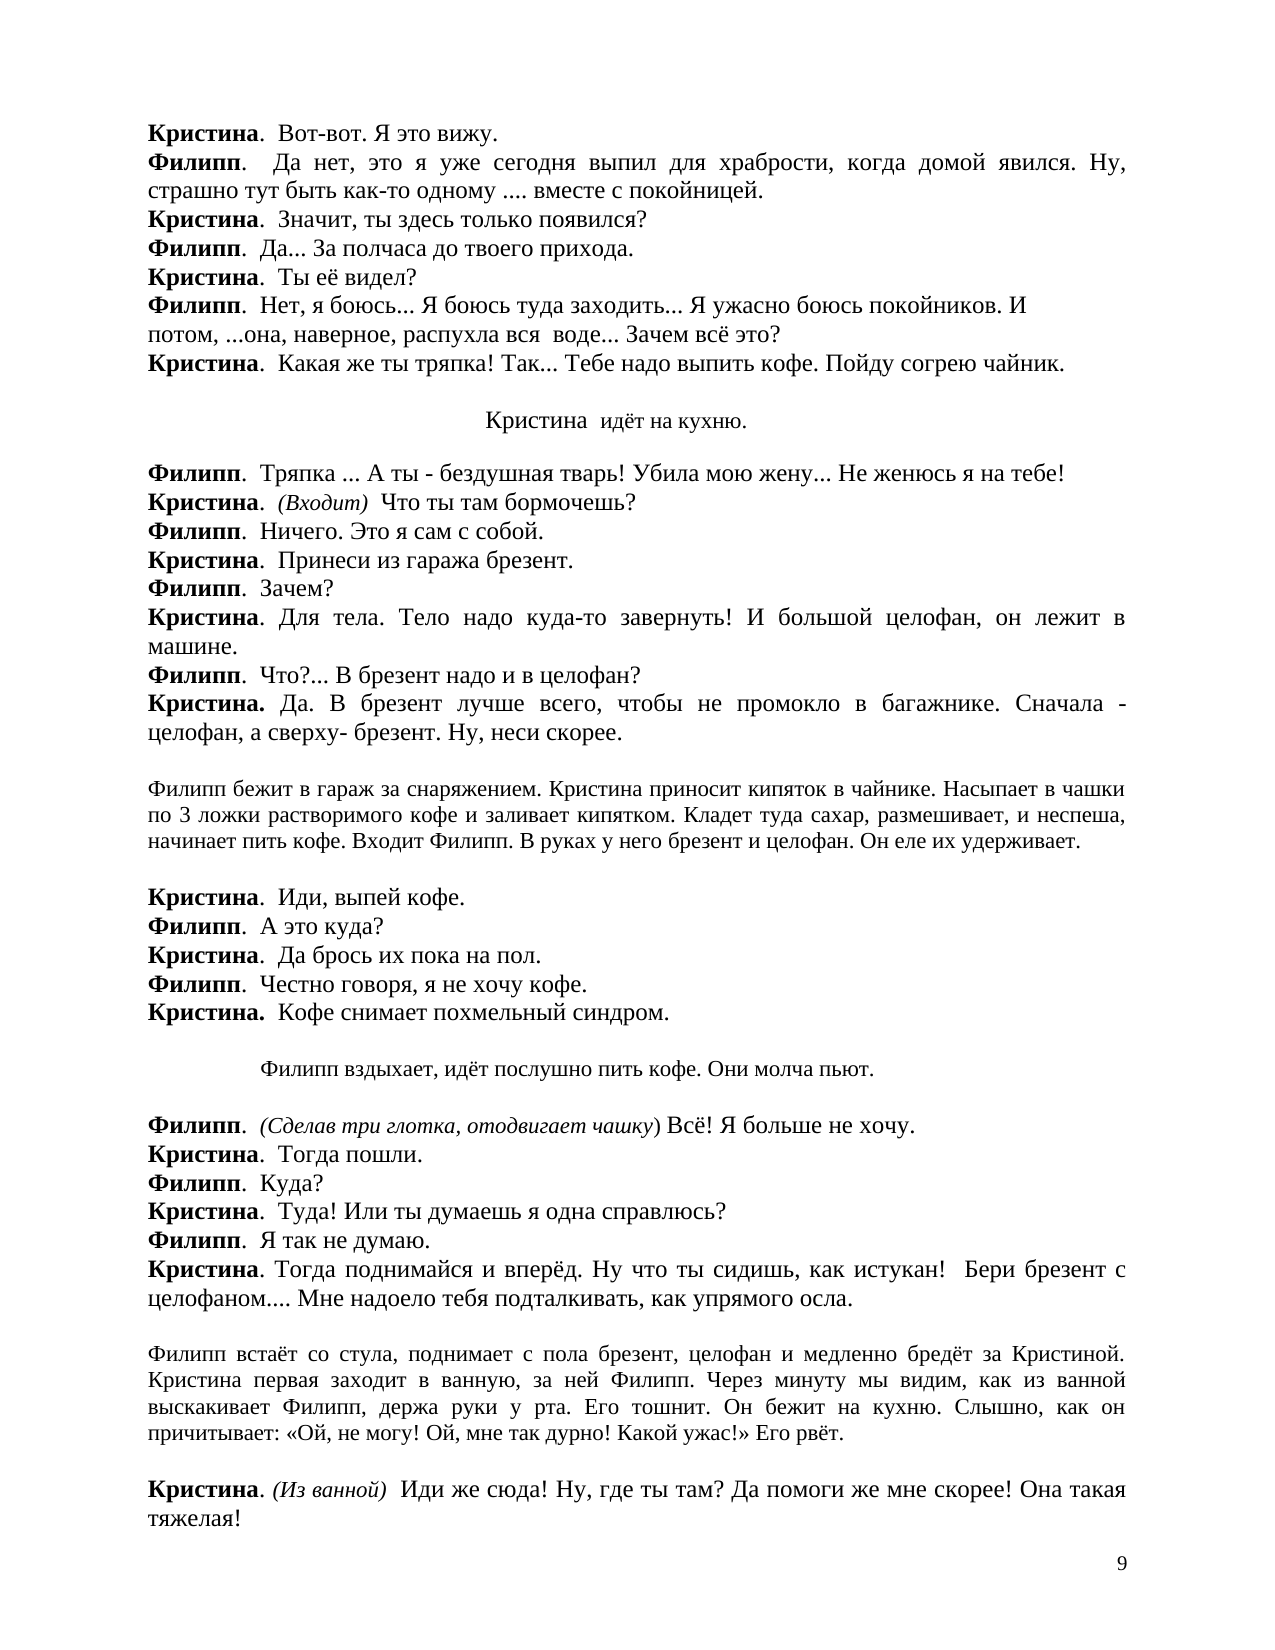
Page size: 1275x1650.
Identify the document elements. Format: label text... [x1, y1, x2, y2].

text Кристина. Вот-вот. Я это вижу. [148, 118, 1127, 147]
text Филипп. А это куда? [148, 911, 1127, 940]
text Филипп. Зачем? [148, 573, 1127, 602]
text Кристина. Тогда поднимайся и вперёд. Ну что ты сидишь, как истукан! Бери брезент с целофаном.... Мне надоело тебя подталкивать, как упрямого осла. [148, 1254, 1127, 1311]
text Кристина. Ты её видел? [148, 262, 1127, 291]
text Кристина. Принеси из гаража брезент. [148, 545, 1127, 573]
text Кристина идёт на кухню. [148, 406, 1127, 434]
text Филипп. Тряпка ... А ты - бездушная тварь! Убила мою жену... Не женюсь я на тебе! [148, 458, 1127, 487]
text Кристина. Тогда пошли. [148, 1139, 1127, 1168]
text Кристина. Туда! Или ты думаешь я одна справлюсь? [148, 1196, 1127, 1225]
text Кристина. Какая же ты тряпка! Так... Тебе надо выпить кофе. Пойду согрею чайник. [148, 348, 1127, 377]
text Филипп. Нет, я боюсь... Я боюсь туда заходить... Я ужасно боюсь покойников. И потом, ...она, наверное, распухла вся воде... Зачем всё это? [148, 291, 1127, 348]
text Филипп вздыхает, идёт послушно пить кофе. Они молча пьют. [148, 1055, 1127, 1081]
text Филипп. Что?... В брезент надо и в целофан? [148, 660, 1127, 688]
text Филипп встаёт со стула, поднимает с пола брезент, целофан и медленно бредёт за Кристиной. Кристина первая заходит в ванную, за ней Филипп. Через минуту мы видим, как из ванной выскакивает Филипп, держа руки у рта. Его тошнит. Он бежит на кухню. Слышно, как он причитывает: «Ой, не могу! Ой, мне так дурно! Какой ужас!» Его рвёт. [148, 1340, 1127, 1446]
text Кристина. Для тела. Тело надо куда-то завернуть! И большой целофан, он лежит в машине. [148, 602, 1127, 660]
text Филипп бежит в гараж за снаряжением. Кристина приносит кипяток в чайнике. Насыпает в чашки по 3 ложки растворимого кофе и заливает кипятком. Кладет туда сахар, размешивает, и неспеша, начинает пить кофе. Входит Филипп. В руках у него брезент и целофан. Он еле их удерживает. [148, 775, 1127, 854]
text Кристина. (Из ванной) Иди же сюда! Ну, где ты там? Да помоги же мне скорее! Она такая тяжелая! [148, 1474, 1127, 1532]
text Кристина. Значит, ты здесь только появился? [148, 204, 1127, 233]
text Кристина. Иди, выпей кофе. [148, 882, 1127, 911]
text Кристина. Да. В брезент лучше всего, чтобы не промокло в багажнике. Сначала - целофан, а сверху- брезент. Ну, неси скорее. [148, 688, 1127, 746]
text Филипп. Ничего. Это я сам с собой. [148, 516, 1127, 545]
text Филипп. Куда? [148, 1168, 1127, 1196]
text Кристина. Кофе снимает похмельный синдром. [148, 997, 1127, 1026]
text Филипп. Я так не думаю. [148, 1225, 1127, 1254]
text Кристина. Да брось их пока на пол. [148, 940, 1127, 969]
text Филипп. Честно говоря, я не хочу кофе. [148, 969, 1127, 997]
text Филипп. Да нет, это я уже сегодня выпил для храбрости, когда домой явился. Ну, страшно тут быть как-то одному .... вместе с покойницей. [148, 147, 1127, 204]
text Кристина. (Входит) Что ты там бормочешь? [148, 487, 1127, 516]
text Филипп. (Сделав три глотка, отодвигает чашку) Всё! Я больше не хочу. [148, 1110, 1127, 1139]
text Филипп. Да... За полчаса до твоего прихода. [148, 233, 1127, 262]
